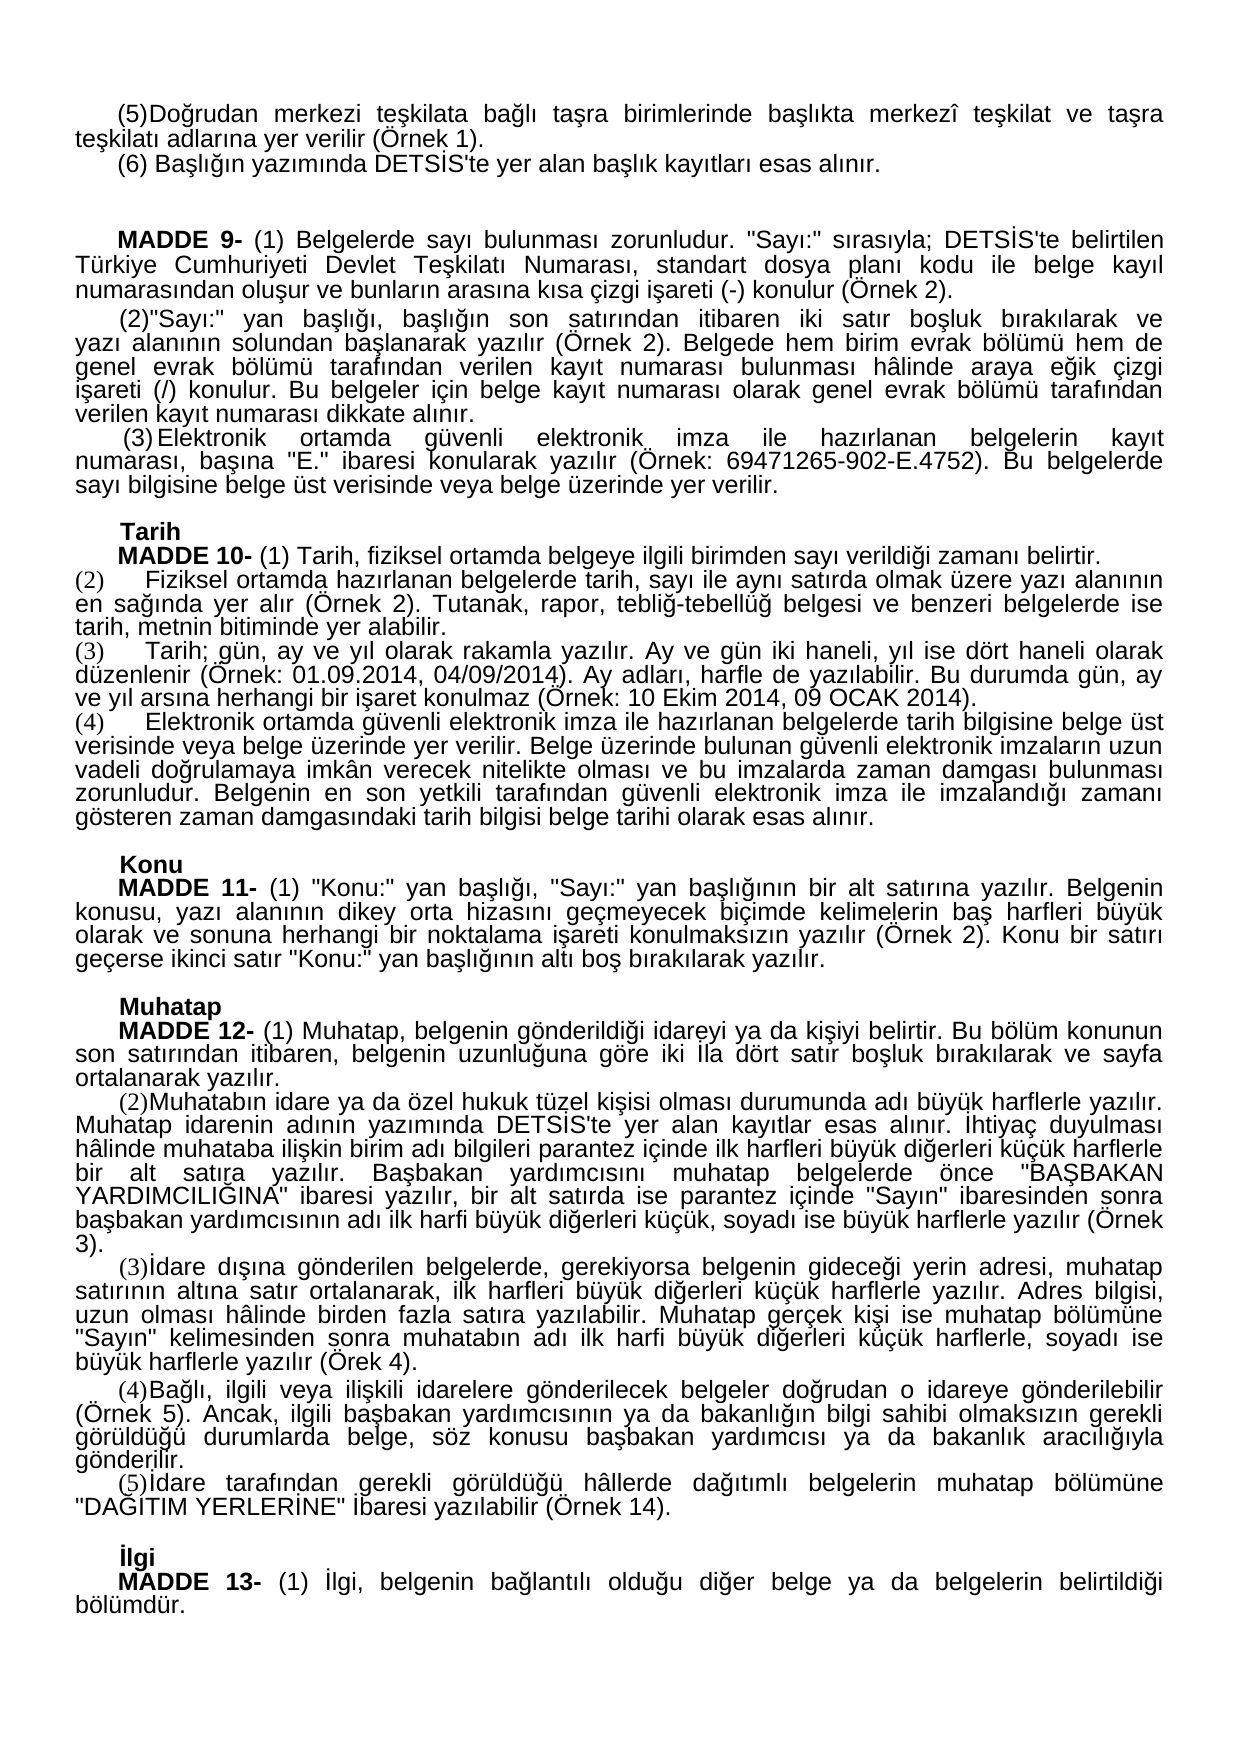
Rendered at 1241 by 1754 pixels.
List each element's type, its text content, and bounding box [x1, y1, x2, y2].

text Muhatap [119, 997, 1165, 1020]
list Tarih; gün, ay ve yıl olarak rakamla yazılır. Ay ve gün iki haneli, yıl ise dört haneli olarak düzenlenir (Örnek: 01.09.2014, 04/09/2014). Ay adları, harfle de yazılabilir. Bu durumda gün, ay ve yıl arsına herhangi bir işaret konulmaz (Örnek: 10 Ekim 2014, 09 OCAK 2014). [75, 641, 1165, 712]
list Fiziksel ortamda hazırlanan belgelerde tarih, sayı ile aynı satırda olmak üzere yazı alanının en sağında yer alır (Örnek 2). Tutanak, rapor, tebliğ-tebellüğ belgesi ve benzeri belgelerde ise tarih, metnin bitiminde yer alabilir. [75, 570, 1165, 641]
text MADDE 13- (1) İlgi, belgenin bağlantılı olduğu diğer belge ya da belgelerin belirtildiği bölümdür. [75, 1572, 1165, 1618]
text MADDE 10- (1) Tarih, fiziksel ortamda belgeye ilgili birimden sayı verildiği zamanı belirtir. [284, 546, 1165, 569]
text MADDE 11- (1) "Konu:" yan başlığı, "Sayı:" yan başlığının bir alt satırına yazılır. Belgenin konusu, yazı alanının dikey orta hizasını geçmeyecek biçimde kelimelerin baş harfleri büyük olarak ve sonuna herhangi bir noktalama işareti konulmaksızın yazılır (Örnek 2). Konu bir satırı geçerse ikinci satır "Konu:" yan başlığının altı boş bırakılarak yazılır. [75, 878, 1165, 972]
list Elektronik ortamda güvenli elektronik imza ile hazırlanan belgelerde tarih bilgisine belge üst verisinde veya belge üzerinde yer verilir. Belge üzerinde bulunan güvenli elektronik imzaların uzun vadeli doğrulamaya imkân verecek nitelikte olması ve bu imzalarda zaman damgası bulunması zorunludur. Belgenin en son yetkili tarafından güvenli elektronik imza ile imzalandığı zamanı gösteren zaman damgasındaki tarih bilgisi belge tarihi olarak esas alınır. [75, 712, 1165, 830]
text Konu [119, 854, 1165, 878]
text (3) Elektronik ortamda güvenli elektronik imza ile hazırlanan belgelerin kayıt numarası, başına "E." ibaresi konularak yazılır (Örnek: 69471265-902-E.4752). Bu belgelerde sayı bilgisine belge üst verisinde veya belge üzerinde yer verilir. [75, 427, 1165, 498]
text Tarih [120, 522, 1165, 546]
text (6) Başlığın yazımında DETSİS'te yer alan başlık kayıtları esas alınır. [75, 153, 1165, 178]
list Bağlı, ilgili veya ilişkili idarelere gönderilecek belgeler doğrudan o idareye gönderilebilir (Örnek 5). Ancak, ilgili başbakan yardımcısının ya da bakanlığın bilgi sahibi olmaksızın gerekli görüldüğü durumlarda belge, söz konusu başbakan yardımcısı ya da bakanlık aracılığıyla gönderilir. [75, 1380, 1165, 1473]
list İdare tarafından gerekli görüldüğü hâllerde dağıtımlı belgelerin muhatap bölümüne "DAĞITIM YERLERİNE" İbaresi yazılabilir (Örnek 14). [75, 1473, 1165, 1520]
text MADDE 12- (1) Muhatap, belgenin gönderildiği idareyi ya da kişiyi belirtir. Bu bölüm konunun son satırından itibaren, belgenin uzunluğuna göre iki İla dört satır boşluk bırakılarak ve sayfa ortalanarak yazılır. [75, 1020, 1165, 1091]
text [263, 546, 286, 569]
list İdare dışına gönderilen belgelerde, gerekiyorsa belgenin gideceği yerin adresi, muhatap satırının altına satır ortalanarak, ilk harfleri büyük diğerleri küçük harflerle yazılır. Adres bilgisi, uzun olması hâlinde birden fazla satıra yazılabilir. Muhatap gerçek kişi ise muhatap bölümüne "Sayın" kelimesinden sonra muhatabın adı ilk harfi büyük diğerleri küçük harflerle, soyadı ise büyük harflerle yazılır (Örek 4). [75, 1257, 1165, 1375]
text İlgi [119, 1543, 1165, 1572]
text MADDE 9- (1) Belgelerde sayı bulunması zorunludur. "Sayı:" sırasıyla; DETSİS'te belirtilen Türkiye Cumhuriyeti Devlet Teşkilatı Numarası, standart dosya planı kodu ile belge kayıl numarasından oluşur ve bunların arasına kısa çizgi işareti (-) konulur (Örnek 2). [75, 229, 1165, 304]
text (2)"Sayı:" yan başlığı, başlığın son satırından itibaren iki satır boşluk bırakılarak ve yazı alanının solundan başlanarak yazılır (Örnek 2). Belgede hem birim evrak bölümü hem de genel evrak bölümü tarafından verilen kayıt numarası bulunması hâlinde araya eğik çizgi işareti (/) konulur. Bu belgeler için belge kayıt numarası olarak genel evrak bölümü tarafından verilen kayıt numarası dikkate alınır. [75, 309, 1165, 427]
list Muhatabın idare ya da özel hukuk tüzel kişisi olması durumunda adı büyük harflerle yazılır. Muhatap idarenin adının yazımında DETSİS'te yer alan kayıtlar esas alınır. İhtiyaç duyulması hâlinde muhataba ilişkin birim adı bilgileri parantez içinde ilk harfleri büyük diğerleri küçük harflerle bir alt satıra yazılır. Başbakan yardımcısını muhatap belgelerde önce "BAŞBAKAN YARDIMCILIĞINA" ibaresi yazılır, bir alt satırda ise parantez içinde "Sayın" ibaresinden sonra başbakan yardımcısının adı ilk harfi büyük diğerleri küçük, soyadı ise büyük harflerle yazılır (Örnek 3). [75, 1091, 1165, 1257]
text (5) Doğrudan merkezi teşkilata bağlı taşra birimlerinde başlıkta merkezî teşkilat ve taşra teşkilatı adlarına yer verilir (Örnek 1). [75, 103, 1165, 153]
